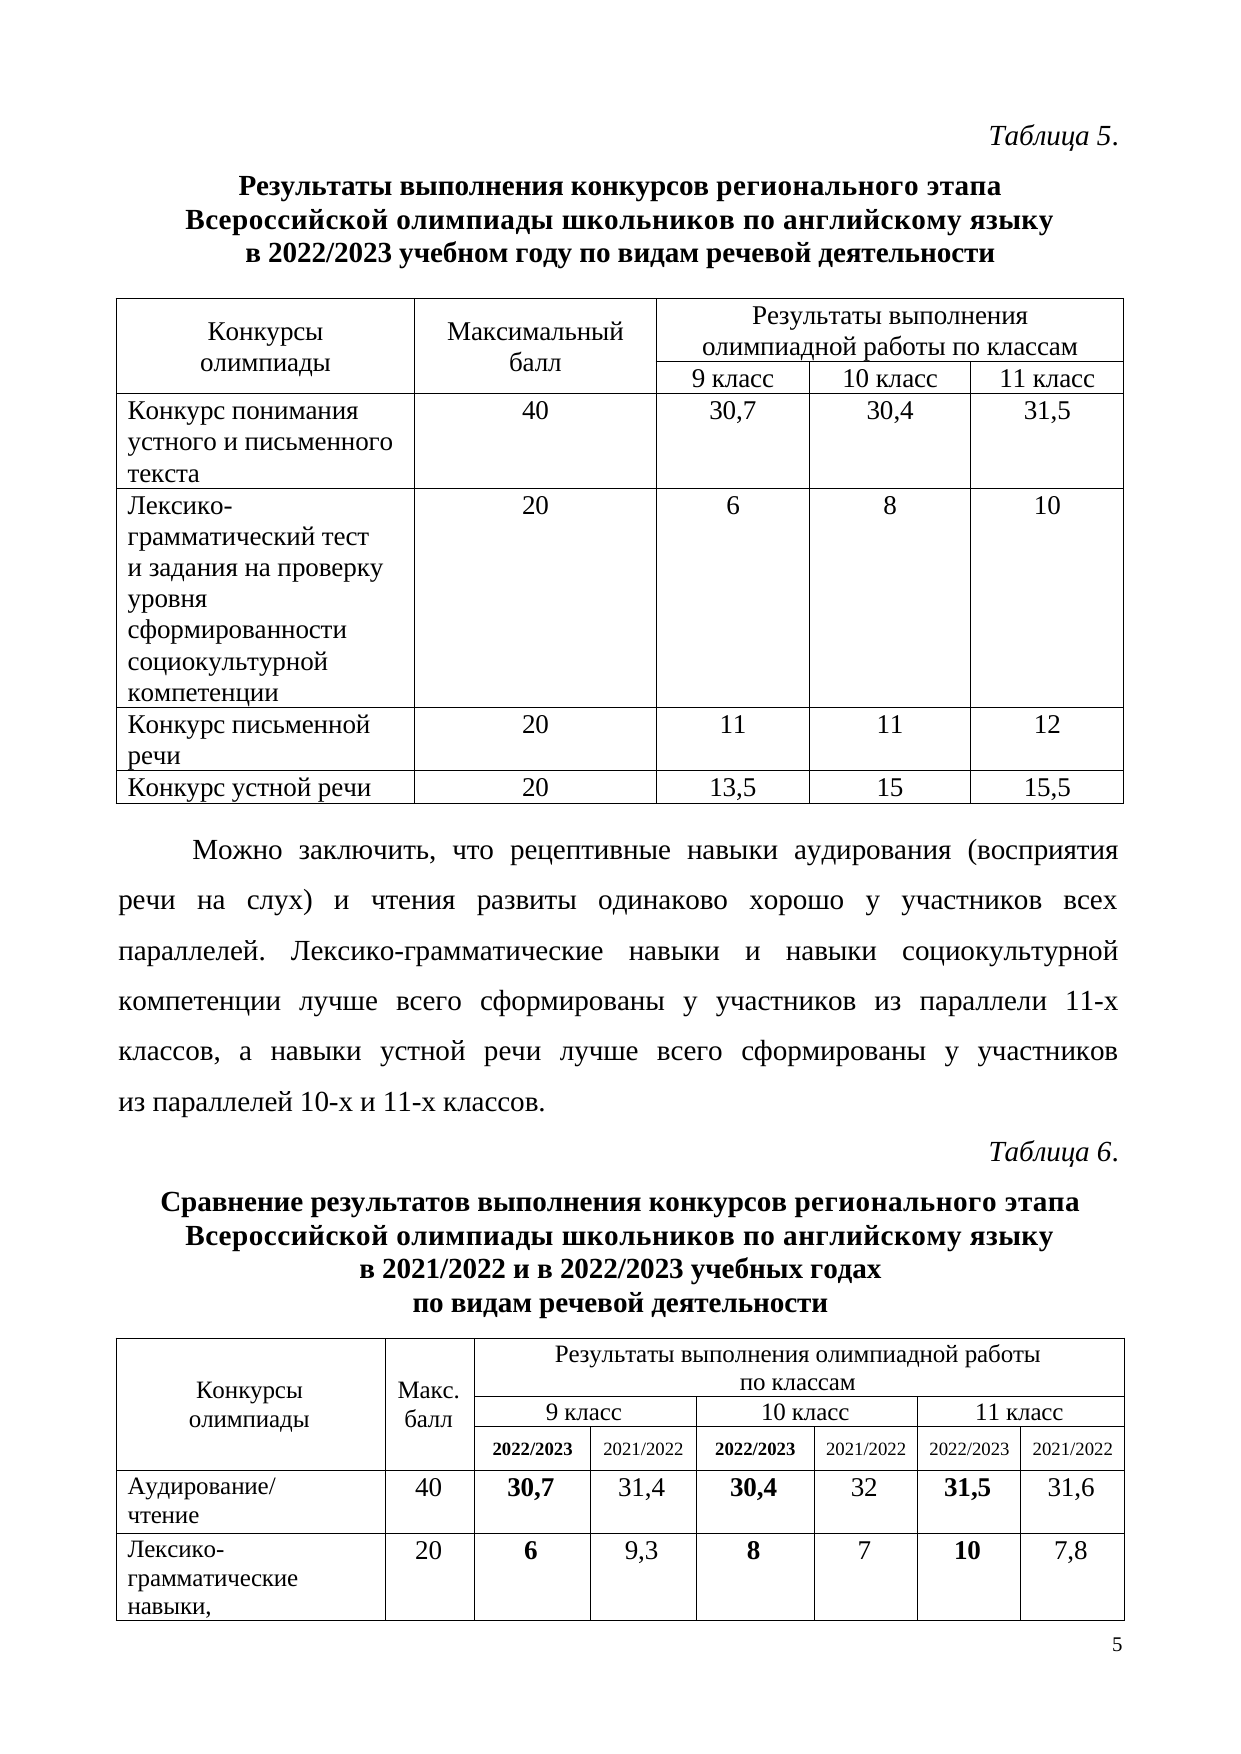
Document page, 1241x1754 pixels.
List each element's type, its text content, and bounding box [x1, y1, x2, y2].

table_cell 10 класс [697, 1397, 917, 1426]
table_cell 10 [918, 1534, 1020, 1620]
table_cell 31,6 [1021, 1471, 1124, 1533]
table_cell Конкурс письменной речи [117, 708, 414, 770]
table_cell 2022/2023 [918, 1427, 1020, 1470]
table_cell 9,3 [591, 1534, 696, 1620]
table_cell 13,5 [657, 771, 809, 802]
table_cell 11 класс [918, 1397, 1124, 1426]
table_cell 20 [415, 489, 656, 707]
table_cell 11 [657, 708, 809, 770]
table_cell 11 класс [971, 362, 1123, 393]
table_cell 8 [697, 1534, 814, 1620]
table_header Результаты выполнения олимпиадной работы по классам [475, 1339, 1124, 1396]
text Таблица 6. [118, 1134, 1119, 1168]
table_cell 8 [810, 489, 970, 707]
table_cell 20 [415, 708, 656, 770]
table_header Максимальный балл [415, 299, 656, 393]
table_cell 30,4 [810, 394, 970, 488]
table_cell 2021/2022 [1021, 1427, 1124, 1470]
text в 2022/2023 учебном году по видам речевой деятельности [118, 236, 1122, 269]
table_cell 12 [971, 708, 1123, 770]
table_cell 7,8 [1021, 1534, 1124, 1620]
text в 2021/2022 и в 2022/2023 учебных годах [118, 1251, 1122, 1285]
table_cell 6 [657, 489, 809, 707]
table_cell 40 [415, 394, 656, 488]
table_cell 7 [815, 1534, 917, 1620]
table_header Конкурсы олимпиады [117, 299, 414, 393]
table_cell 32 [815, 1471, 917, 1533]
table_header Конкурсы олимпиады [117, 1339, 385, 1470]
table_cell 10 [971, 489, 1123, 707]
table_cell 31,4 [591, 1471, 696, 1533]
text Можно заключить, что рецептивные навыки аудирования (восприятия речи на слух) и чтения развиты одинаково хорошо у участников всех параллелей. Лексико-грамматические навыки и навыки социокультурной компетенции лучше всего сформированы у участников из параллели 11-х классов, а навыки устной речи лучше всего сформированы у участников из параллелей 10-х и 11-х классов. [118, 832, 1119, 1117]
table_cell Конкурс устной речи [117, 771, 414, 802]
table_cell 20 [386, 1534, 474, 1620]
table_cell 9 класс [657, 362, 809, 393]
table_cell 10 класс [810, 362, 970, 393]
table_cell 30,4 [697, 1471, 814, 1533]
table_cell Конкурс понимания устного и письменного текста [117, 394, 414, 488]
table_cell Лексико-грамматический тест и задания на проверку уровня сформированности социокультурной компетенции [117, 489, 414, 707]
table_cell 2021/2022 [815, 1427, 917, 1470]
table_cell 30,7 [657, 394, 809, 488]
table_cell 15 [810, 771, 970, 802]
text Результаты выполнения конкурсов регионального этапа [118, 168, 1122, 202]
table_cell 11 [810, 708, 970, 770]
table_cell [117, 1534, 385, 1620]
table_cell Аудирование/ чтение [117, 1471, 385, 1533]
table_cell 31,5 [918, 1471, 1020, 1533]
table_cell 31,5 [971, 394, 1123, 488]
table_cell 9 класс [475, 1397, 696, 1426]
table_header Макс. балл [386, 1339, 474, 1470]
table_cell 2022/2023 [475, 1427, 590, 1470]
table_cell 40 [386, 1471, 474, 1533]
table_cell 6 [475, 1534, 590, 1620]
text Таблица 5. [118, 118, 1119, 152]
text Всероссийской олимпиады школьников по английскому языку [118, 202, 1122, 236]
table_header Результаты выполнения олимпиадной работы по классам [657, 299, 1123, 361]
table_cell 20 [415, 771, 656, 802]
table_cell 2021/2022 [591, 1427, 696, 1470]
table_cell 2022/2023 [697, 1427, 814, 1470]
text по видам речевой деятельности [118, 1285, 1122, 1318]
table_cell 30,7 [475, 1471, 590, 1533]
text Сравнение результатов выполнения конкурсов регионального этапа Всероссийской олимпиады школьников по английскому языку [118, 1184, 1122, 1251]
table_cell 15,5 [971, 771, 1123, 802]
